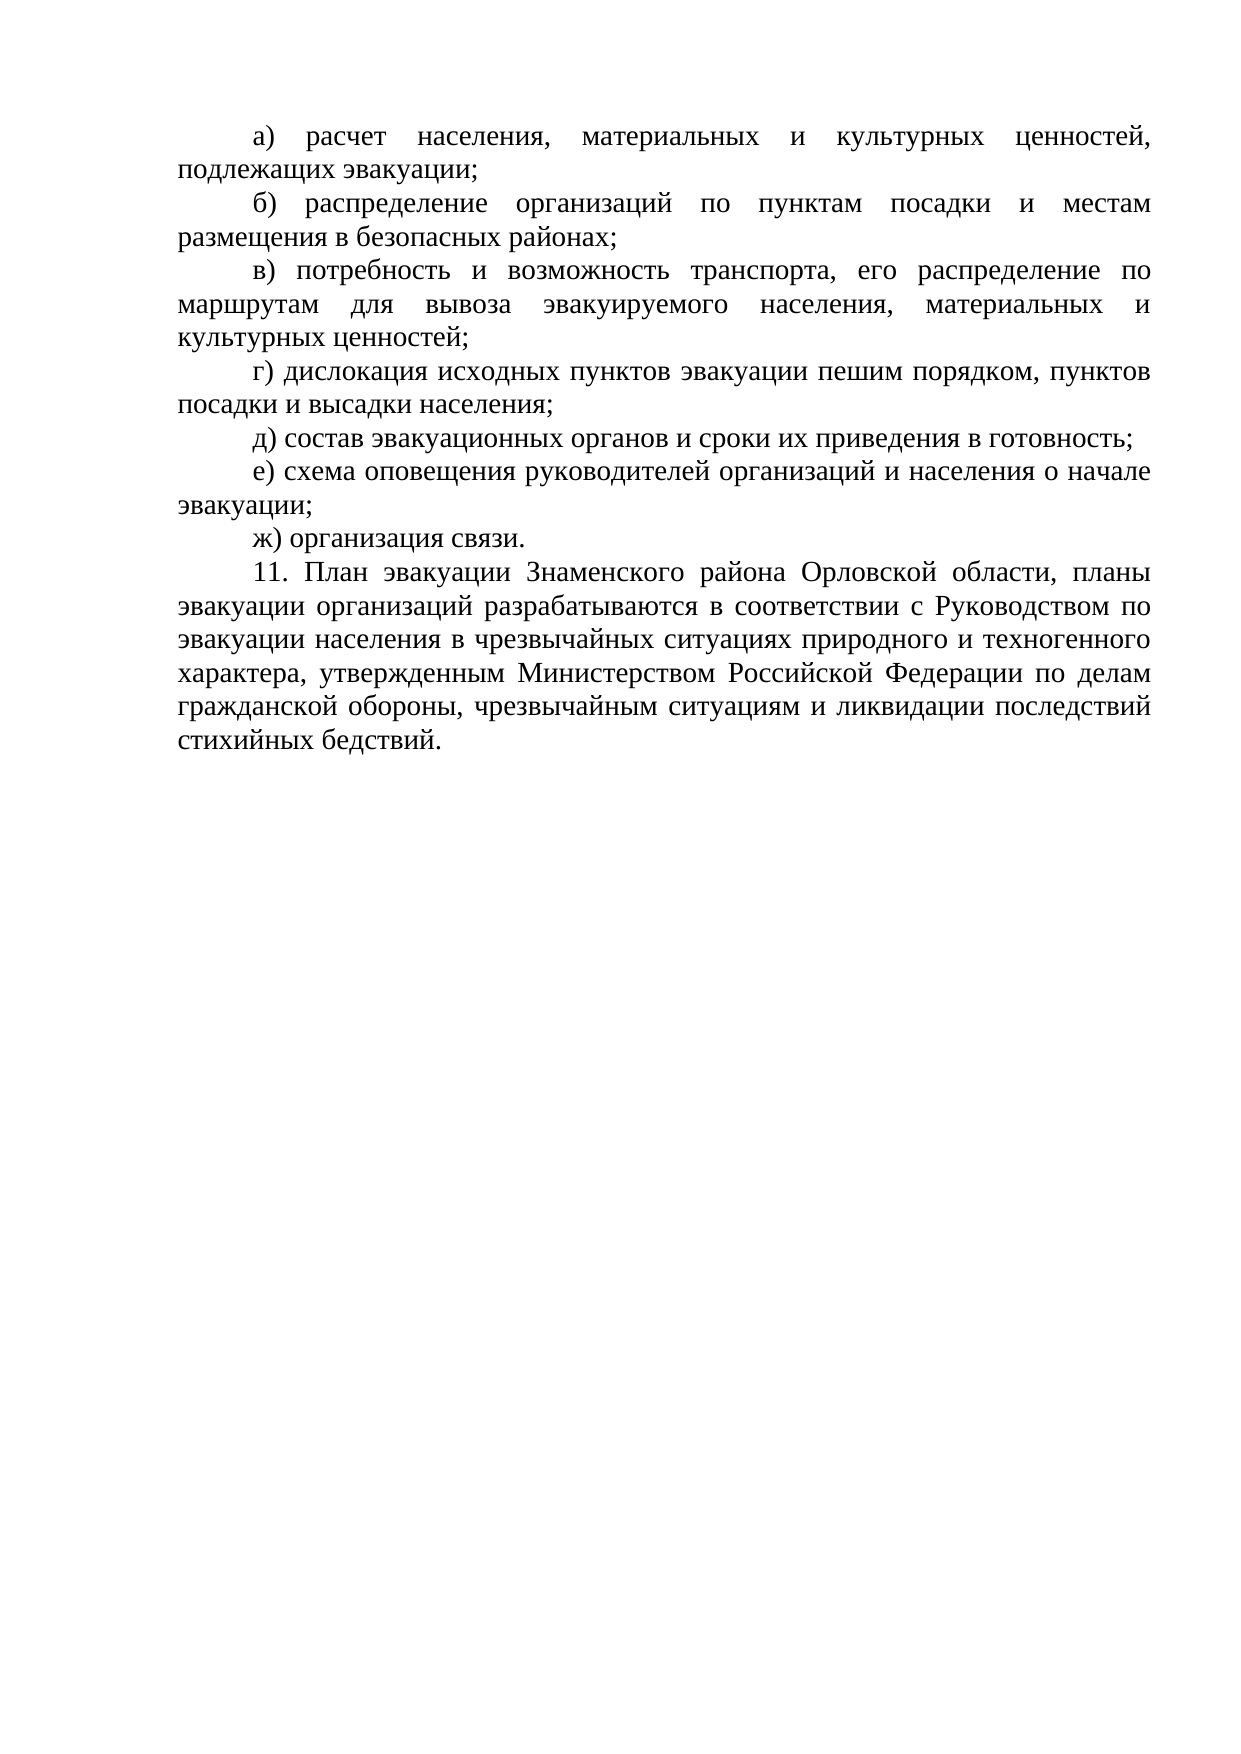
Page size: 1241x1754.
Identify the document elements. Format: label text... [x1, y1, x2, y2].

text д) состав эвакуационных органов и сроки их приведения в готовность; [177, 420, 1152, 453]
text г) дислокация исходных пунктов эвакуации пешим порядком, пунктов посадки и высадки населения; [177, 353, 1152, 420]
text 11. План эвакуации Знаменского района Орловской области, планы эвакуации организаций разрабатываются в соответствии с Руководством по эвакуации населения в чрезвычайных ситуациях природного и техногенного характера, утвержденным Министерством Российской Федерации по делам гражданской обороны, чрезвычайным ситуациям и ликвидации последствий стихийных бедствий. [177, 554, 1152, 755]
text а) расчет населения, материальных и культурных ценностей, подлежащих эвакуации; [177, 118, 1152, 185]
text в) потребность и возможность транспорта, его распределение по маршрутам для вывоза эвакуируемого населения, материальных и культурных ценностей; [177, 252, 1152, 353]
text е) схема оповещения руководителей организаций и населения о начале эвакуации; [177, 453, 1152, 521]
text ж) организация связи. [177, 521, 1152, 554]
text б) распределение организаций по пунктам посадки и местам размещения в безопасных районах; [177, 185, 1152, 252]
